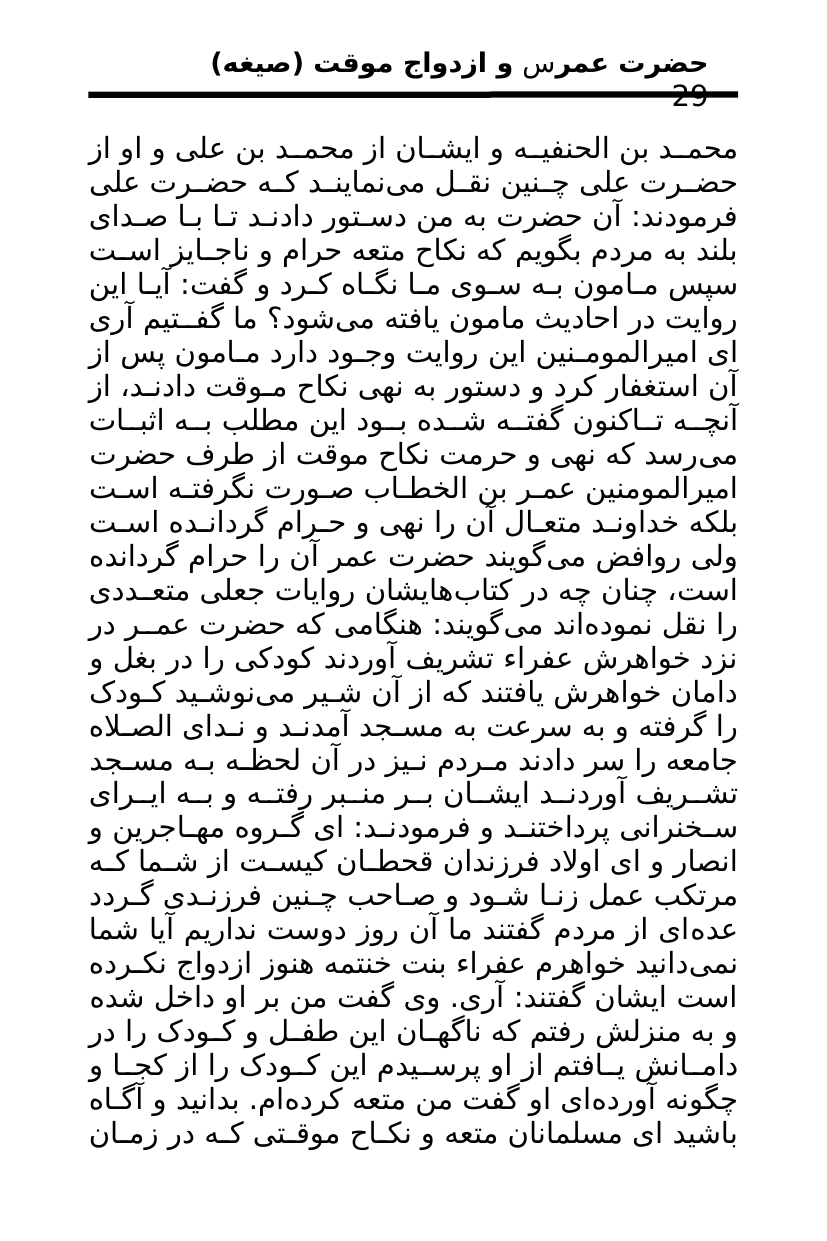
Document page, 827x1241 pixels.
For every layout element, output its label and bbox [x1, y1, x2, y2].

text [89, 132, 738, 1150]
